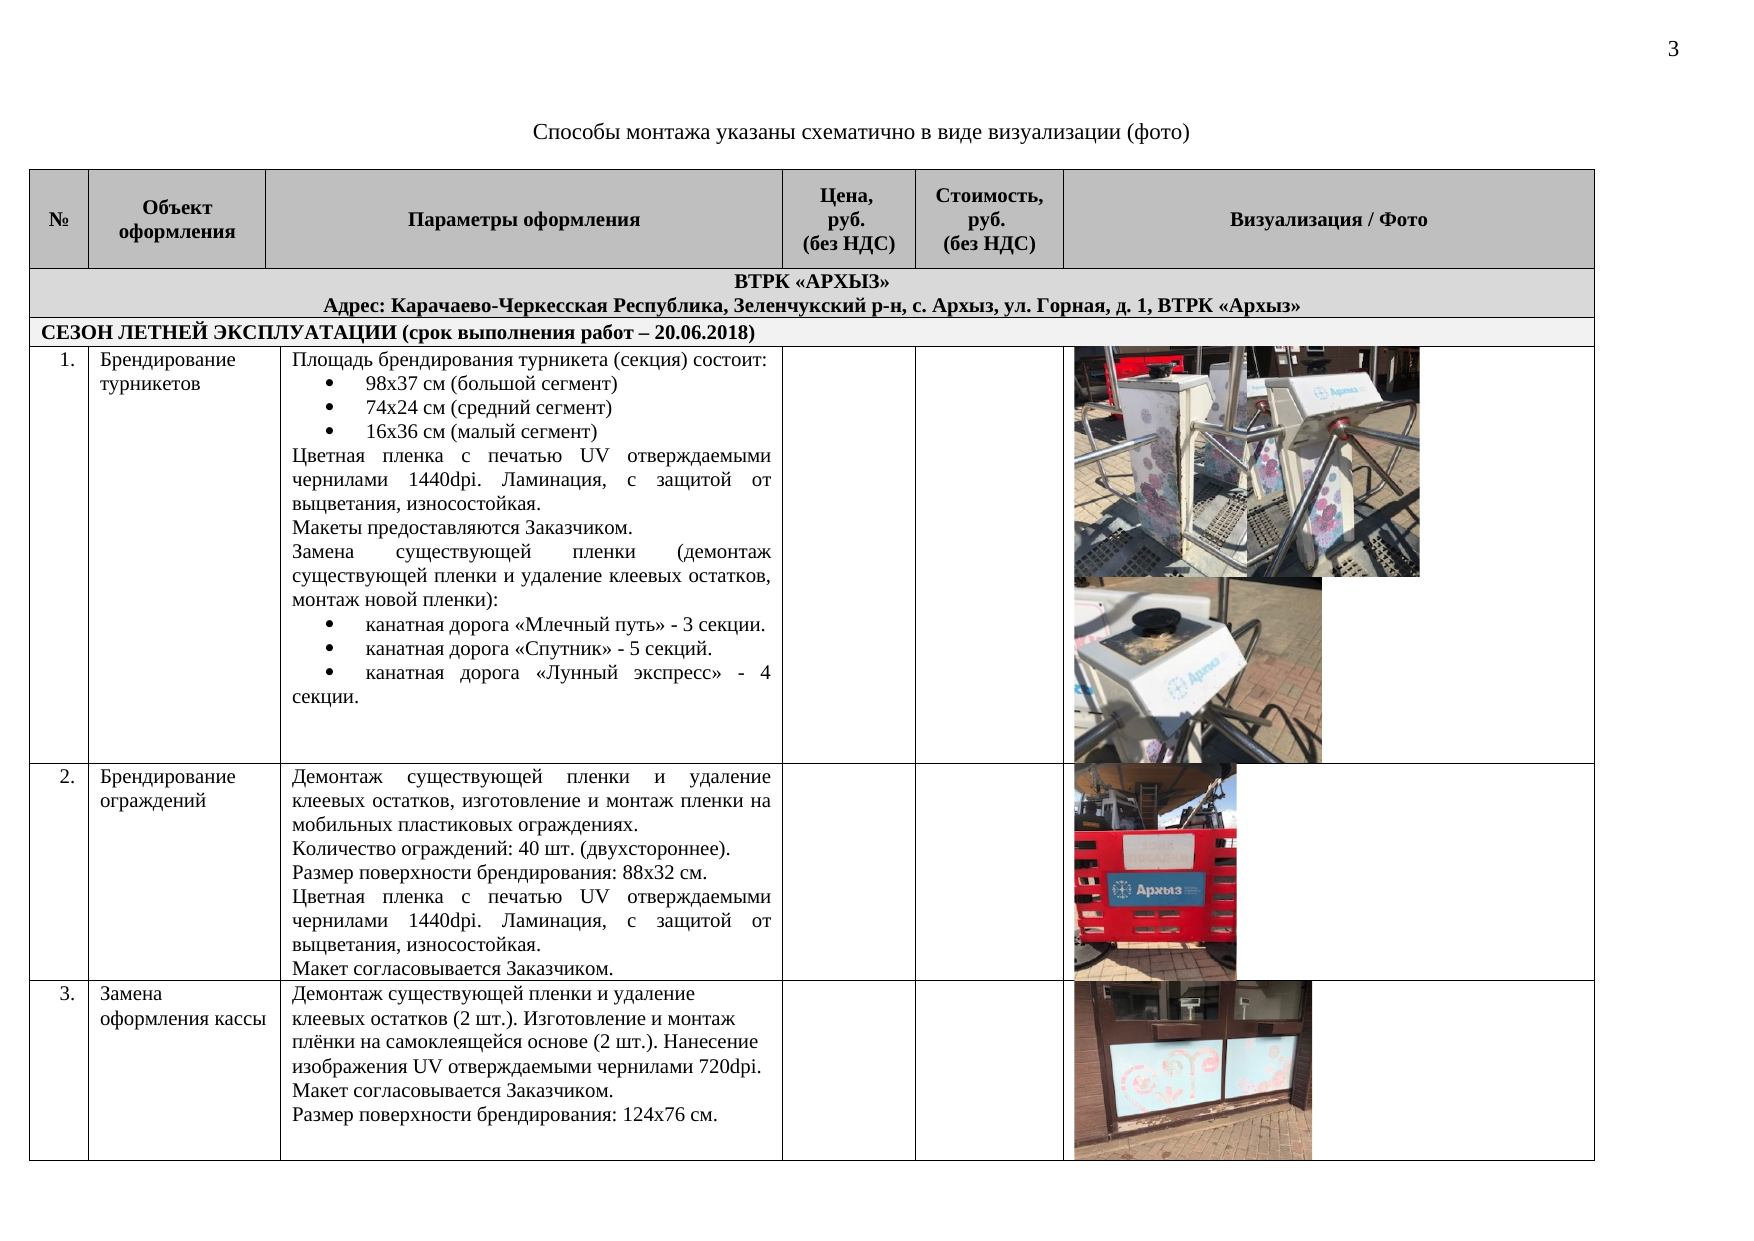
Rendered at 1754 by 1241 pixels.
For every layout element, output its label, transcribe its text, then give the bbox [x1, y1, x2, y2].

table_cell Площадь брендирования турникета (секция) состоит: 98х37 см (большой сегмент) 74х24 см (средний сегмент) 16х36 см (малый сегмент) Цветная пленка с печатью UV отверждаемыми чернилами 1440dpi. Ламинация, с защитой от выцветания, износостойкая. Макеты предоставляются Заказчиком. Замена существующей пленки (демонтаж существующей пленки и удаление клеевых остатков, монтаж новой пленки): канатная дорога «Млечный путь» - 3 секции. канатная дорога «Спутник» - 5 секций. канатная дорога «Лунный экспресс» - 4 секции. [281, 347, 782, 763]
table_cell Брендирование турникетов [89, 347, 280, 763]
table_cell [783, 347, 915, 763]
table_header Визуализация / Фото [1064, 170, 1594, 268]
table_cell [1237, 764, 1594, 980]
table_cell [30, 764, 88, 980]
table_header Параметры оформления [266, 170, 782, 268]
table_cell Демонтаж существующей пленки и удаление клеевых остатков, изготовление и монтаж пленки на мобильных пластиковых ограждениях. Количество ограждений: 40 шт. (двухстороннее). Размер поверхности брендирования: 88х32 см. Цветная пленка с печатью UV отверждаемыми чернилами 1440dpi. Ламинация, с защитой от выцветания, износостойкая. Макет согласовывается Заказчиком. [281, 764, 782, 980]
table_cell [30, 347, 88, 763]
table_cell [916, 764, 1063, 980]
table_cell [1064, 764, 1074, 980]
picture [1074, 346, 1420, 1160]
table_header № [30, 170, 88, 268]
table_cell [1064, 347, 1074, 763]
table_header Стоимость, руб. (без НДС) [916, 170, 1063, 268]
table_cell [1064, 981, 1074, 1160]
table_cell Замена оформления кассы [89, 981, 280, 1160]
table_cell [783, 981, 915, 1160]
table_cell Демонтаж существующей пленки и удаление клеевых остатков (2 шт.). Изготовление и монтаж плёнки на самоклеящейся основе (2 шт.). Нанесение изображения UV отверждаемыми чернилами 720dpi. Макет согласовывается Заказчиком. Размер поверхности брендирования: 124х76 см. [281, 981, 782, 1160]
table_cell ВТРК «АРХЫЗ» Адрес: Карачаево-Черкесская Республика, Зеленчукский р-н, с. Архыз, ул. Горная, д. 1, ВТРК «Архыз» [30, 269, 1594, 317]
table_header Цена, руб. (без НДС) [783, 170, 915, 268]
table_cell Брендирование ограждений [89, 764, 280, 980]
table_cell [916, 981, 1063, 1160]
table_cell [916, 347, 1063, 763]
table_cell [30, 981, 88, 1160]
table_cell [1313, 981, 1594, 1160]
table_cell [783, 764, 915, 980]
table_cell СЕЗОН ЛЕТНЕЙ ЭКСПЛУАТАЦИИ (срок выполнения работ – 20.06.2018) [30, 318, 1594, 346]
text Способы монтажа указаны схематично в виде визуализации (фото) [44, 118, 1679, 144]
table_header Объект оформления [89, 170, 265, 268]
table_cell [1322, 347, 1594, 763]
